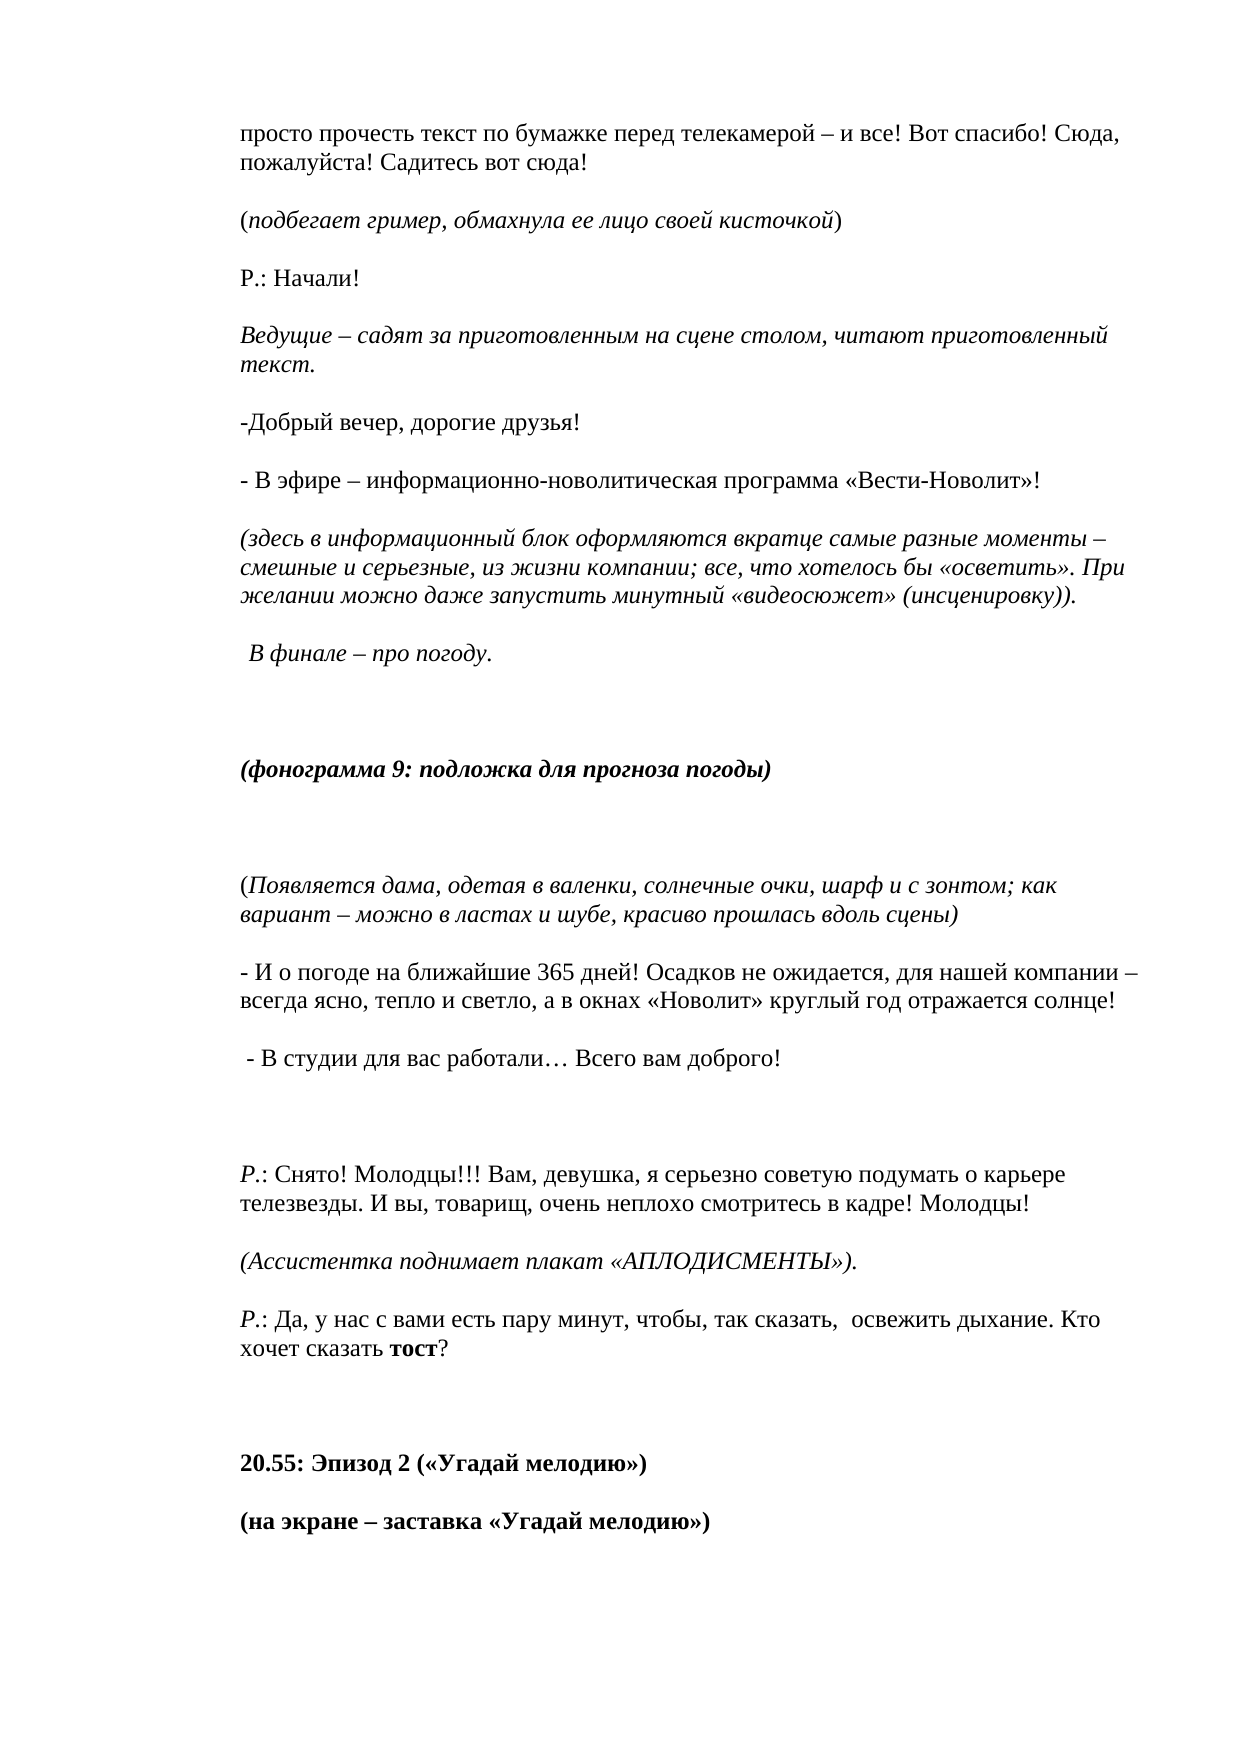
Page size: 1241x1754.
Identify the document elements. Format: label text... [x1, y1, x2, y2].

text (Появляется дама, одетая в валенки, солнечные очки, шарф и с зонтом; как вариант – можно в ластах и шубе, красиво прошлась вдоль сцены) [240, 870, 1152, 928]
text Ведущие – садят за приготовленным на сцене столом, читают приготовленный текст. [240, 321, 1152, 378]
text (Ассистентка поднимает плакат «АПЛОДИСМЕНТЫ»). [240, 1246, 1152, 1275]
text Р.: Начали! [240, 263, 1152, 291]
text В финале – про погоду. [240, 638, 1152, 667]
text (здесь в информационный блок оформляются вкратце самые разные моменты – смешные и серьезные, из жизни компании; все, что хотелось бы «осветить». При желании можно даже запустить минутный «видеосюжет» (инсценировку)). [240, 523, 1152, 609]
text Р.: Снято! Молодцы!!! Вам, девушка, я серьезно советую подумать о карьере телезвезды. И вы, товарищ, очень неплохо смотритесь в кадре! Молодцы! [240, 1159, 1152, 1217]
text (подбегает гример, обмахнула ее лицо своей кисточкой) [240, 205, 1152, 233]
text - И о погоде на ближайшие 365 дней! Осадков не ожидается, для нашей компании – всегда ясно, тепло и светло, а в окнах «Новолит» круглый год отражается солнце! [240, 957, 1152, 1014]
text Р.: Да, у нас с вами есть пару минут, чтобы, так сказать, освежить дыхание. Кто хочет сказать тост? [240, 1304, 1152, 1361]
text (на экране – заставка «Угадай мелодию») [240, 1506, 1152, 1535]
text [240, 118, 1152, 176]
text - В студии для вас работали… Всего вам доброго! [240, 1043, 1152, 1072]
text -Добрый вечер, дорогие друзья! [240, 407, 1152, 436]
text (фонограмма 9: подложка для прогноза погоды) [240, 754, 1152, 783]
text 20.55: Эпизод 2 («Угадай мелодию») [240, 1448, 1152, 1477]
text - В эфире – информационно-новолитическая программа «Вести-Новолит»! [240, 465, 1152, 494]
